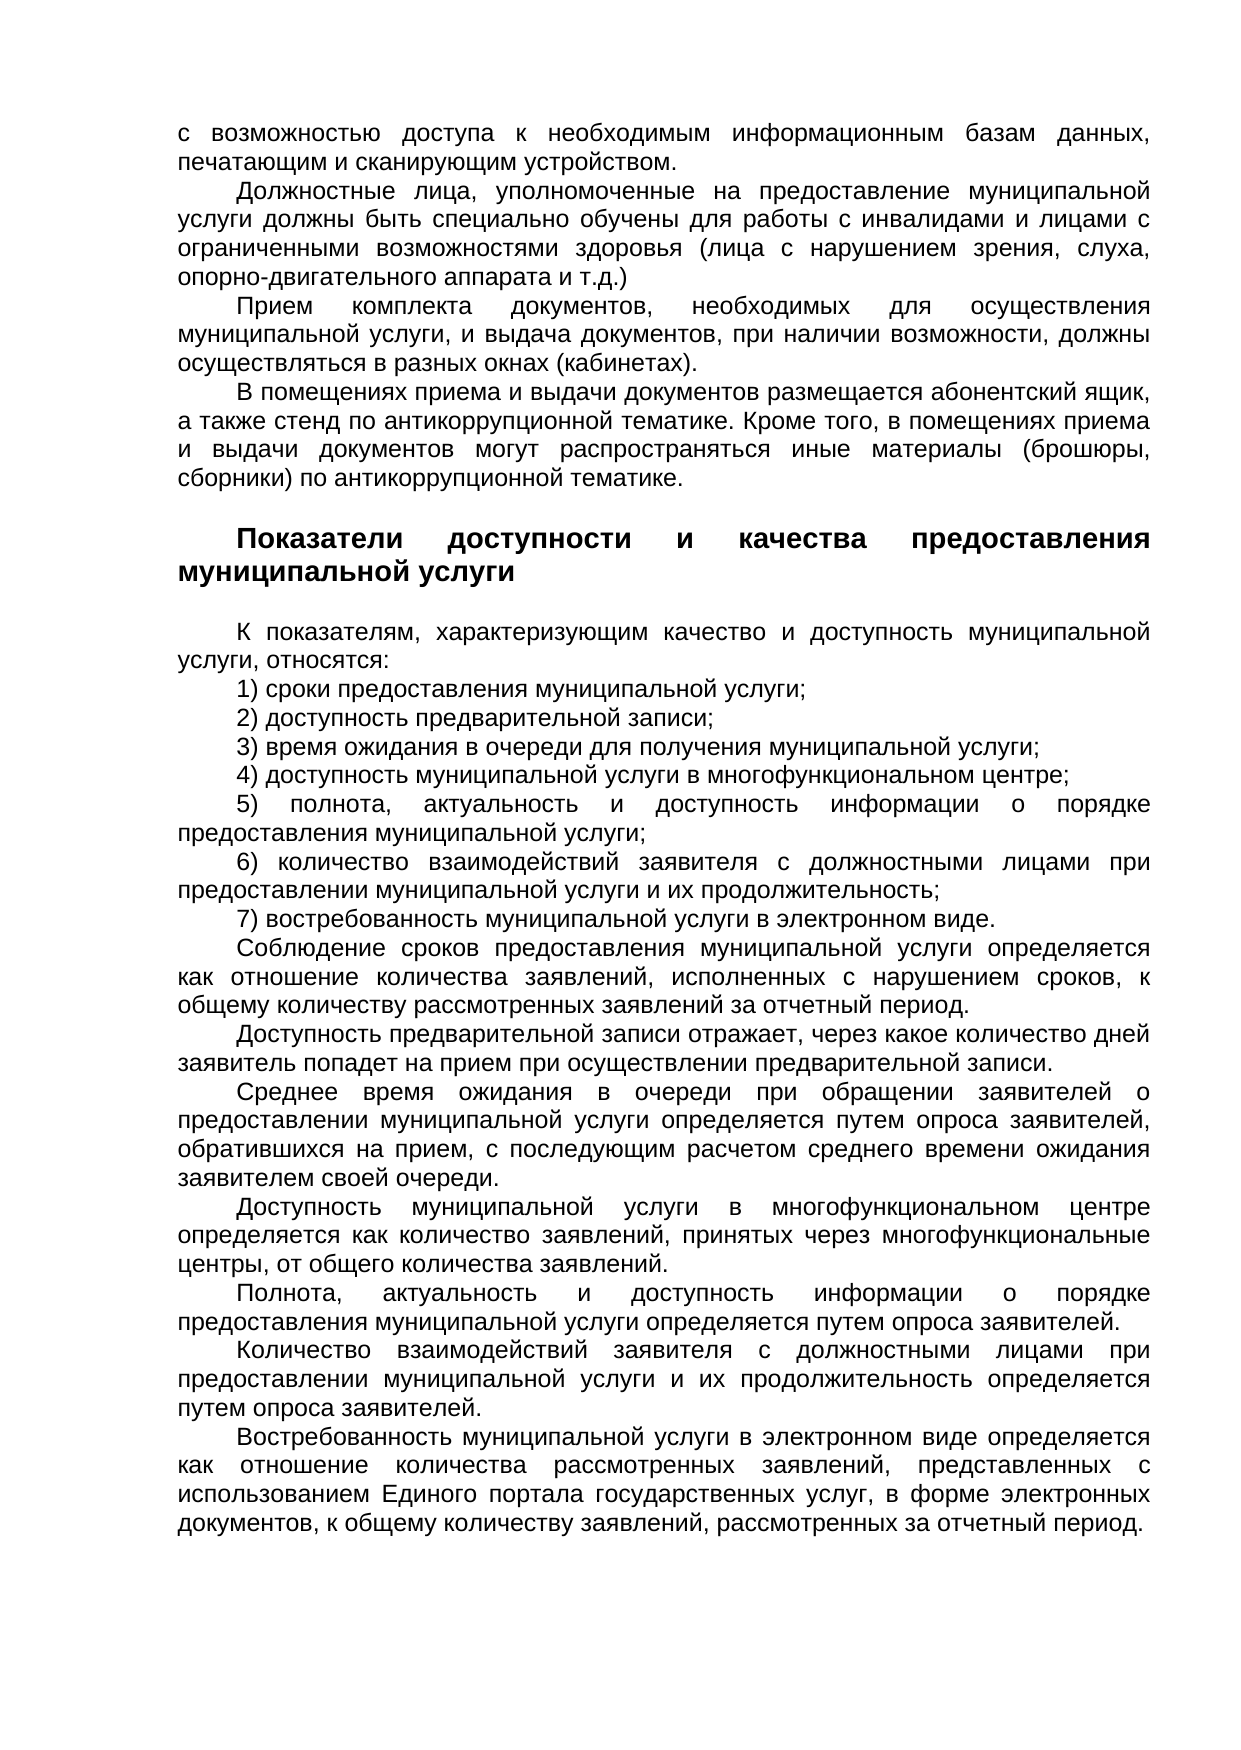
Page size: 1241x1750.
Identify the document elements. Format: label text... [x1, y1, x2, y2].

text Соблюдение сроков предоставления муниципальной услуги определяется как отношение количества заявлений, исполненных с нарушением сроков, к общему количеству рассмотренных заявлений за отчетный период. [177, 933, 1152, 1019]
text Должностные лица, уполномоченные на предоставление муниципальной услуги должны быть специально обучены для работы с инвалидами и лицами с ограниченными возможностями здоровья (лица с нарушением зрения, слуха, опорно-двигательного аппарата и т.д.) [177, 176, 1152, 291]
text 7) востребованность муниципальной услуги в электронном виде. [177, 904, 1152, 933]
text Прием комплекта документов, необходимых для осуществления муниципальной услуги, и выдача документов, при наличии возможности, должны осуществляться в разных окнах (кабинетах). [177, 291, 1152, 377]
text 5) полнота, актуальность и доступность информации о порядке предоставления муниципальной услуги; [177, 789, 1152, 846]
text Количество взаимодействий заявителя с должностными лицами при предоставлении муниципальной услуги и их продолжительность определяется путем опроса заявителей. [177, 1335, 1152, 1421]
text Доступность предварительной записи отражает, через какое количество дней заявитель попадет на прием при осуществлении предварительной записи. [177, 1019, 1152, 1076]
text 3) время ожидания в очереди для получения муниципальной услуги; [177, 731, 1152, 760]
text Показатели доступности и качества предоставления муниципальной услуги [177, 521, 1152, 588]
text Востребованность муниципальной услуги в электронном виде определяется как отношение количества рассмотренных заявлений, представленных с использованием Единого портала государственных услуг, в форме электронных документов, к общему количеству заявлений, рассмотренных за отчетный период. [177, 1421, 1152, 1536]
text 1) сроки предоставления муниципальной услуги; [177, 674, 1152, 703]
text 6) количество взаимодействий заявителя с должностными лицами при предоставлении муниципальной услуги и их продолжительность; [177, 846, 1152, 904]
text Среднее время ожидания в очереди при обращении заявителей о предоставлении муниципальной услуги определяется путем опроса заявителей, обратившихся на прием, с последующим расчетом среднего времени ожидания заявителем своей очереди. [177, 1076, 1152, 1191]
text 4) доступность муниципальной услуги в многофункциональном центре; [177, 760, 1152, 789]
text Доступность муниципальной услуги в многофункциональном центре определяется как количество заявлений, принятых через многофункциональные центры, от общего количества заявлений. [177, 1191, 1152, 1278]
text К показателям, характеризующим качество и доступность муниципальной услуги, относятся: [177, 616, 1152, 674]
text Полнота, актуальность и доступность информации о порядке предоставления муниципальной услуги определяется путем опроса заявителей. [177, 1278, 1152, 1335]
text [177, 118, 1152, 176]
text 2) доступность предварительной записи; [177, 703, 1152, 731]
text В помещениях приема и выдачи документов размещается абонентский ящик, а также стенд по антикоррупционной тематике. Кроме того, в помещениях приема и выдачи документов могут распространяться иные материалы (брошюры, сборники) по антикоррупционной тематике. [177, 377, 1152, 492]
